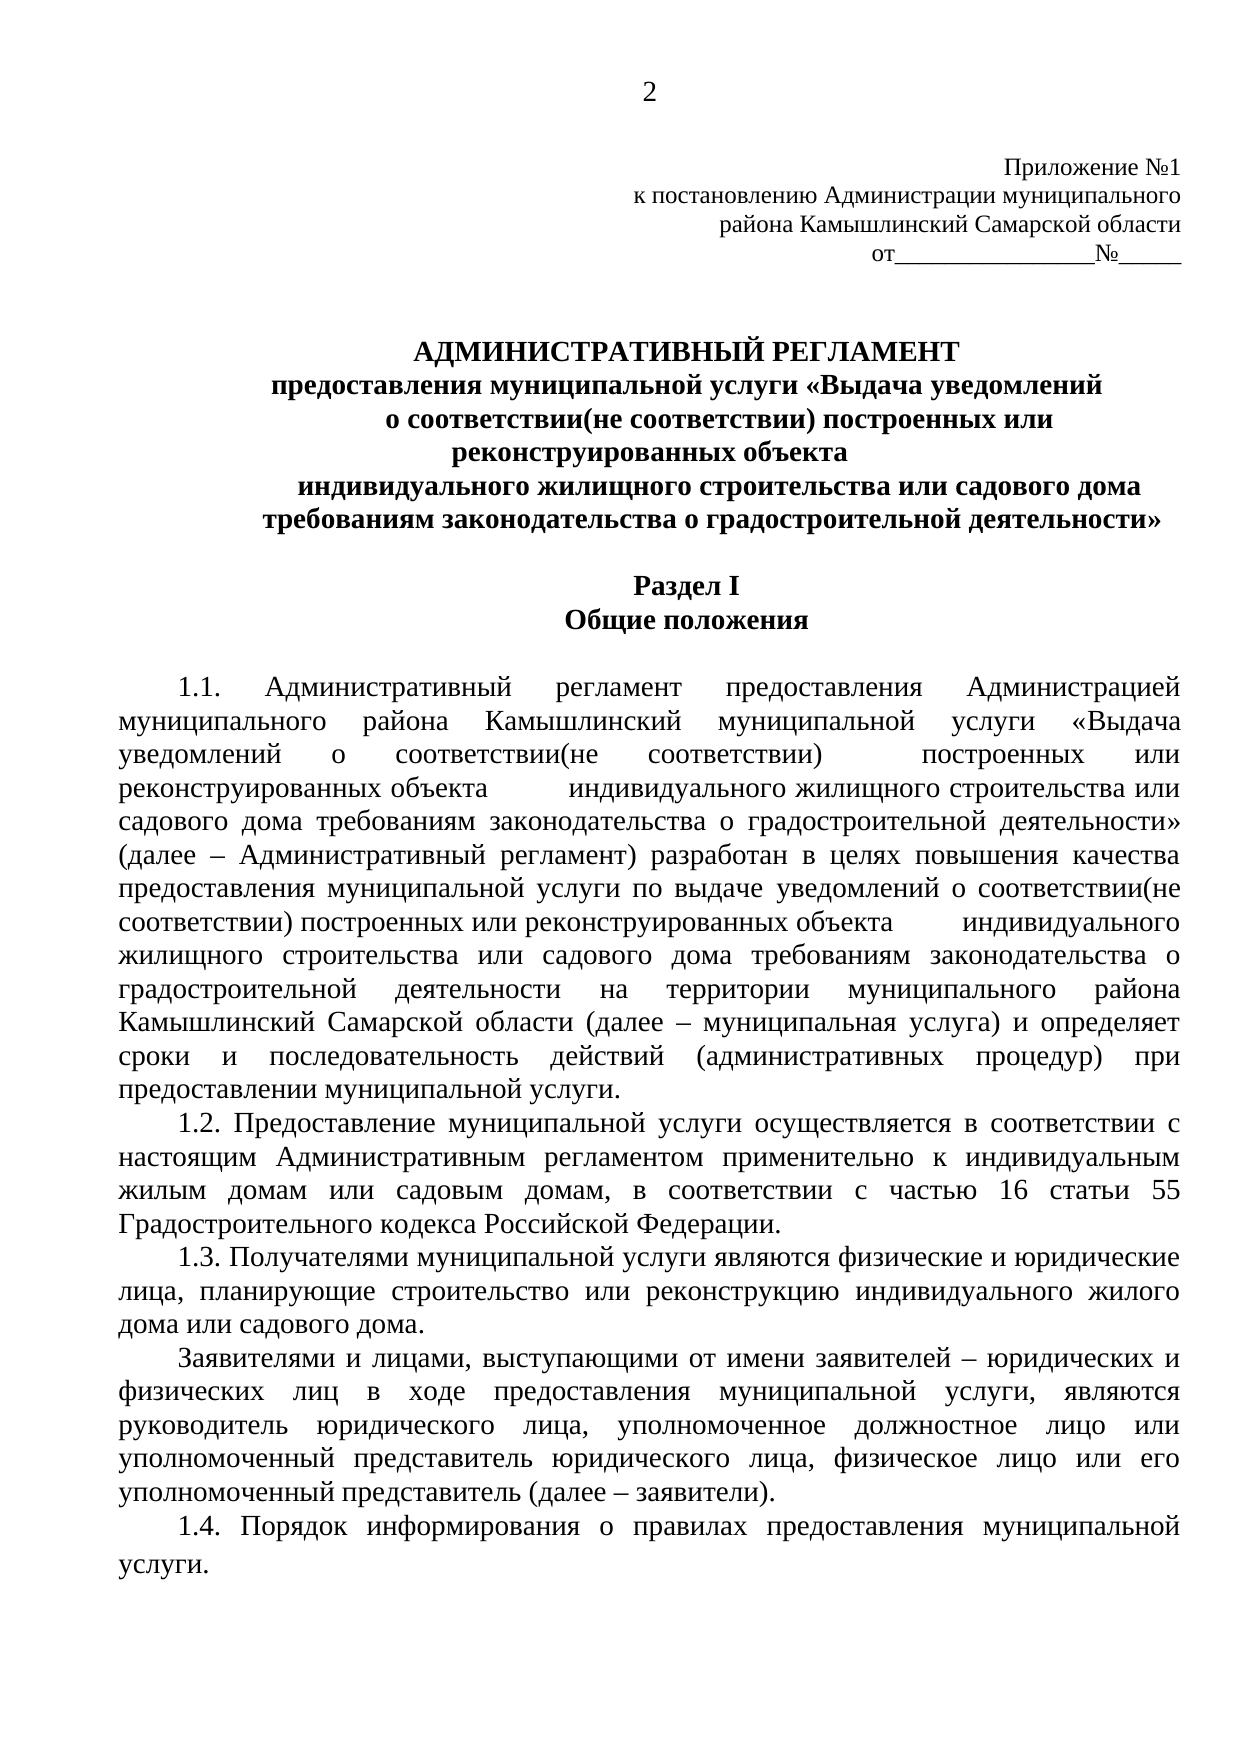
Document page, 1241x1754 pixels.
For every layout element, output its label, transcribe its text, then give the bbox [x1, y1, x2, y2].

text к постановлению Администрации муниципального [118, 180, 1181, 209]
text 1.4. Порядок информирования о правилах предоставления муниципальной услуги. [118, 1508, 1181, 1580]
text индивидуального жилищного строительства или садового дома [118, 468, 1181, 501]
text Общие положения [118, 602, 1181, 636]
text от________________№_____ [118, 238, 1181, 267]
text требованиям законодательства о градостроительной деятельности» [118, 501, 1181, 535]
text Заявителями и лицами, выступающими от имени заявителей – юридических и физических лиц в ходе предоставления муниципальной услуги, являются руководитель юридического лица, уполномоченное должностное лицо или уполномоченный представитель юридического лица, физическое лицо или его уполномоченный представитель (далее – заявители). [118, 1340, 1181, 1508]
text о соответствии(не соответствии) построенных или реконструированных объекта [118, 401, 1181, 468]
text Приложение №1 [118, 152, 1181, 180]
text предоставления муниципальной услуги «Выдача уведомлений [118, 367, 1181, 401]
text 1.1. Административный регламент предоставления Администрацией муниципального района Камышлинский муниципальной услуги «Выдача уведомлений о соответствии(не соответствии) построенных или реконструированных объекта индивидуального жилищного строительства или садового дома требованиям законодательства о градостроительной деятельности» (далее – Административный регламент) разработан в целях повышения качества предоставления муниципальной услуги по выдаче уведомлений о соответствии(не соответствии) построенных или реконструированных объекта индивидуального жилищного строительства или садового дома требованиям законодательства о градостроительной деятельности на территории муниципального района Камышлинский Самарской области (далее – муниципальная услуга) и определяет сроки и последовательность действий (административных процедур) при предоставлении муниципальной услуги. [118, 669, 1181, 1105]
text 1.2. Предоставление муниципальной услуги осуществляется в соответствии с настоящим Административным регламентом применительно к индивидуальным жилым домам или садовым домам, в соответствии с частью 16 статьи 55 Градостроительного кодекса Российской Федерации. [118, 1105, 1181, 1239]
text 1.3. Получателями муниципальной услуги являются физические и юридические лица, планирующие строительство или реконструкцию индивидуального жилого дома или садового дома. [118, 1239, 1181, 1340]
text Раздел I [118, 568, 1181, 602]
text АДМИНИСТРАТИВНЫЙ РЕГЛАМЕНТ [118, 334, 1181, 367]
text района Камышлинский Самарской области [118, 209, 1181, 238]
